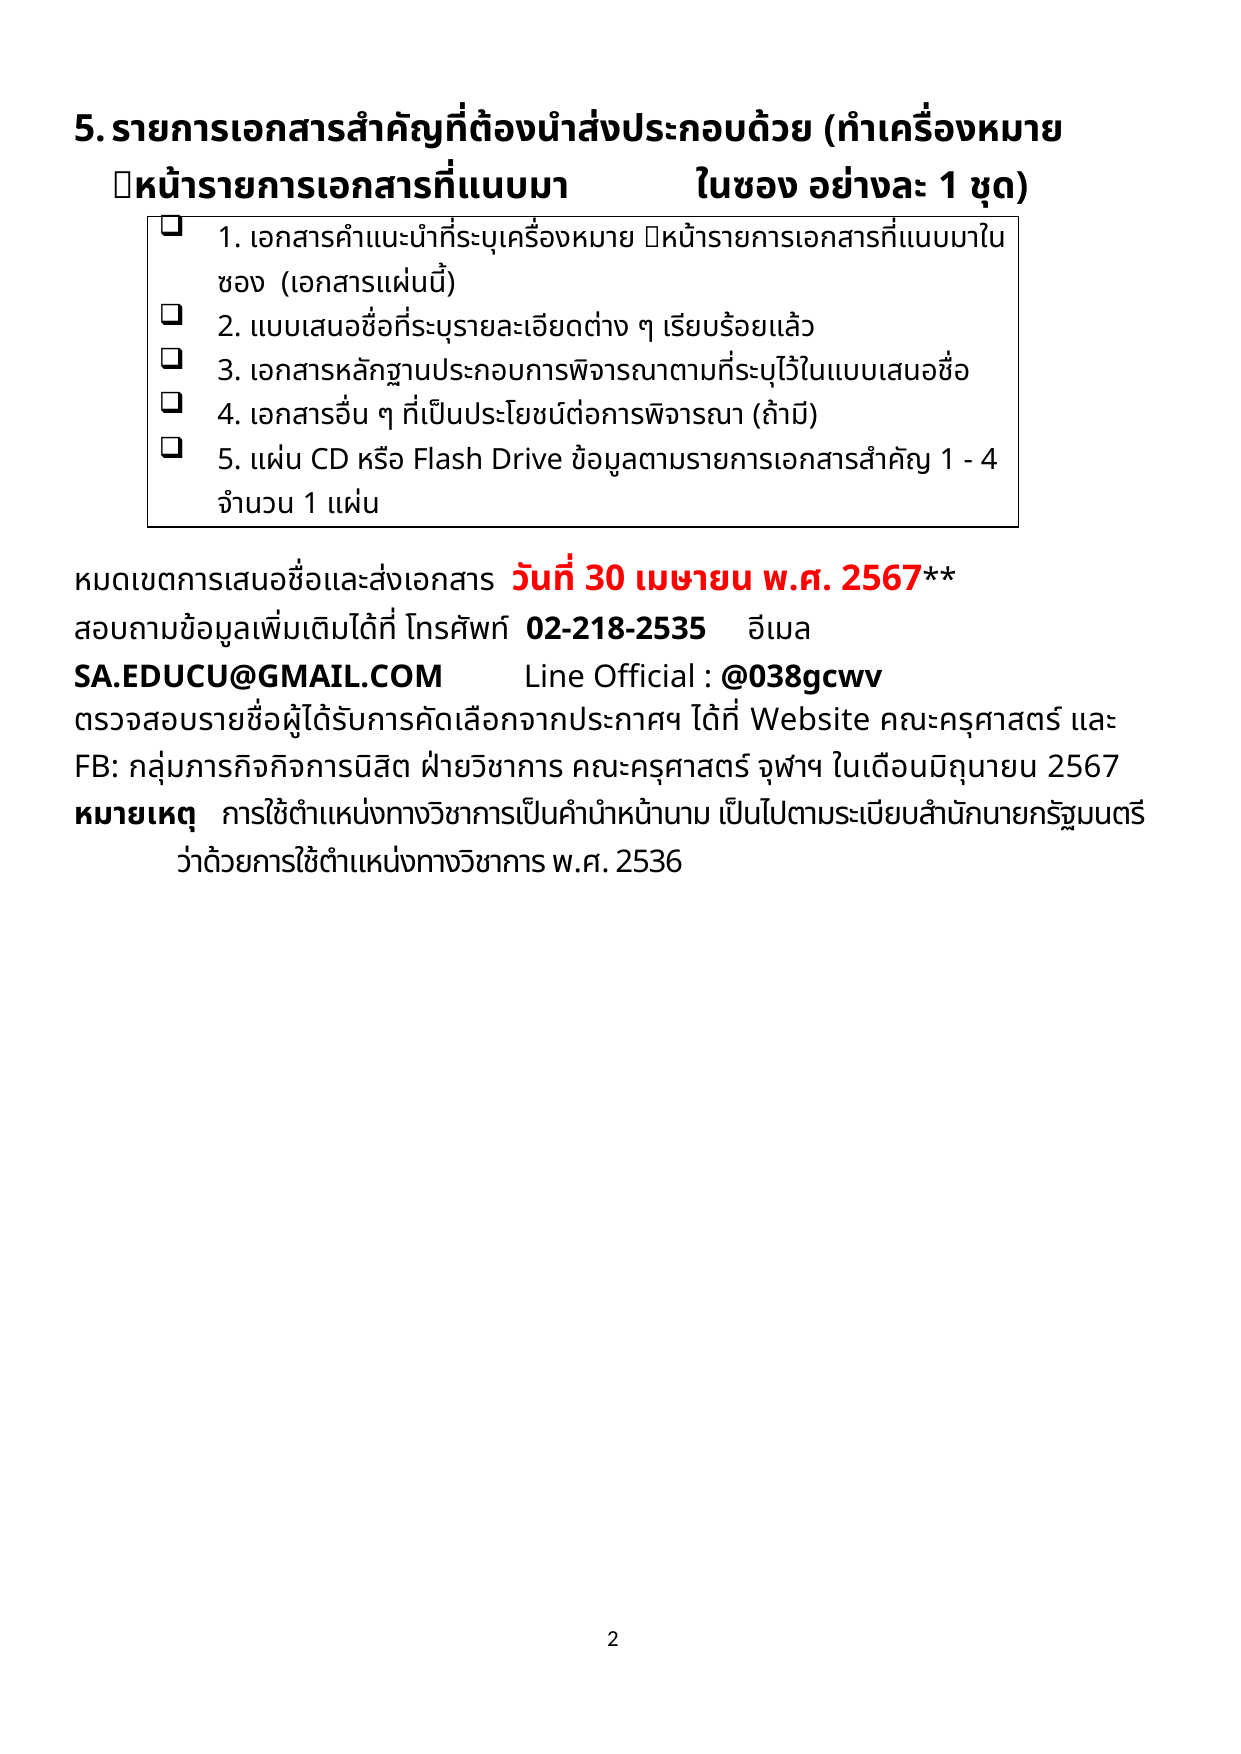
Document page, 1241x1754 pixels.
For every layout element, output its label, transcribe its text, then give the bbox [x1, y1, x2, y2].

table_cell [148, 305, 206, 349]
table_cell [148, 438, 206, 526]
table_header [148, 217, 206, 305]
text หมดเขตการเสนอชื่อและส่งเอกสาร วันที่ 30 เมษายน พ.ศ. 2567** [73, 552, 1152, 606]
table_cell 5. แผ่น CD หรือ Flash Drive ข้อมูลตามรายการเอกสารสำคัญ 1 - 4 จำนวน 1 แผ่น [206, 438, 1018, 526]
text ตรวจสอบรายชื่อผู้ได้รับการคัดเลือกจากประกาศฯ ได้ที่ Website คณะครุศาสตร์ และ FB: กลุ่มภารกิจกิจการนิสิต ฝ่ายวิชาการ คณะครุศาสตร์ จุฬาฯ ในเดือนมิถุนายน 2567 [73, 696, 1152, 791]
list รายการเอกสารสำคัญที่ต้องนำส่งประกอบด้วย (ทำเครื่องหมาย หน้ารายการเอกสารที่แนบมา ในซอง อย่างละ 1 ชุด) [73, 102, 1152, 216]
table_cell [148, 394, 206, 438]
table_cell 4. เอกสารอื่น ๆ ที่เป็นประโยชน์ต่อการพิจารณา (ถ้ามี) [206, 394, 1018, 438]
text หมายเหตุ การใช้ตำแหน่งทางวิชาการเป็นคำนำหน้านาม เป็นไปตามระเบียบสำนักนายกรัฐมนตรีว่าด้วยการใช้ตำแหน่งทางวิชาการ พ.ศ. 2536 [73, 791, 1152, 886]
table_cell 3. เอกสารหลักฐานประกอบการพิจารณาตามที่ระบุไว้ในแบบเสนอชื่อ [206, 349, 1018, 394]
table_cell 2. แบบเสนอชื่อที่ระบุรายละเอียดต่าง ๆ เรียบร้อยแล้ว [206, 305, 1018, 349]
table_header 1. เอกสารคำแนะนำที่ระบุเครื่องหมาย หน้ารายการเอกสารที่แนบมาในซอง (เอกสารแผ่นนี้) [206, 217, 1018, 305]
text สอบถามข้อมูลเพิ่มเติมได้ที่ โทรศัพท์ 02-218-2535 อีเมล SA.EDUCU@GMAIL.COM Line Official : @038gcwv [73, 606, 1152, 696]
table_cell [148, 349, 206, 394]
